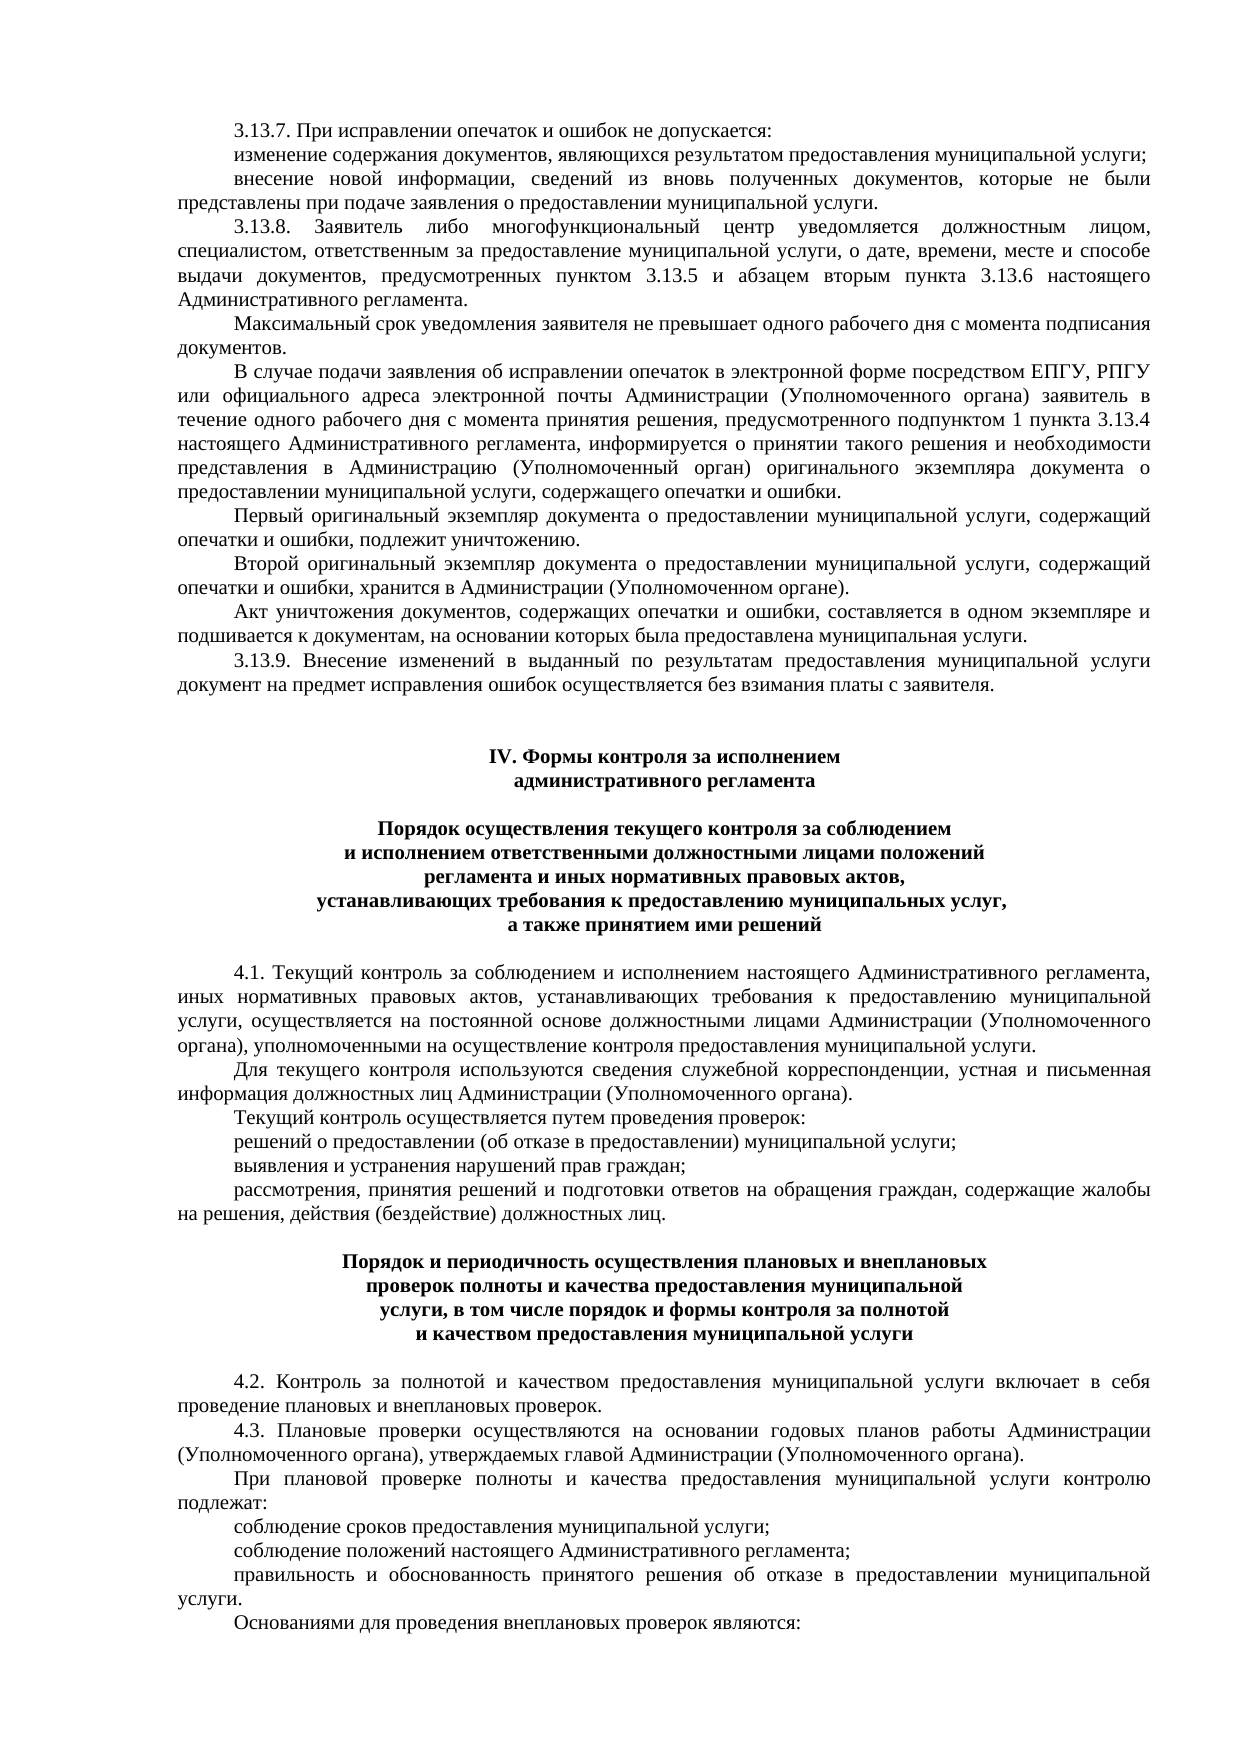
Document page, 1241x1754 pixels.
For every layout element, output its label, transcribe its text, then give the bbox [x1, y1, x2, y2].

text 3.13.7. При исправлении опечаток и ошибок не допускается: [177, 118, 1152, 142]
title Порядок осуществления текущего контроля за соблюдением [177, 816, 1152, 840]
text правильность и обоснованность принятого решения об отказе в предоставлении муниципальной услуги. [177, 1562, 1152, 1610]
text изменение содержания документов, являющихся результатом предоставления муниципальной услуги; [177, 142, 1152, 166]
text При плановой проверке полноты и качества предоставления муниципальной услуги контролю подлежат: [177, 1466, 1152, 1514]
text рассмотрения, принятия решений и подготовки ответов на обращения граждан, содержащие жалобы на решения, действия (бездействие) должностных лиц. [177, 1177, 1152, 1225]
text внесение новой информации, сведений из вновь полученных документов, которые не были представлены при подаче заявления о предоставлении муниципальной услуги. [177, 166, 1152, 214]
text Текущий контроль осуществляется путем проведения проверок: [177, 1105, 1152, 1129]
title устанавливающих требования к предоставлению муниципальных услуг, а также принятием ими решений [177, 888, 1152, 936]
title IV. Формы контроля за исполнением [177, 744, 1152, 768]
title проверок полноты и качества предоставления муниципальной [177, 1273, 1152, 1297]
title Порядок и периодичность осуществления плановых и внеплановых [177, 1249, 1152, 1273]
title и качеством предоставления муниципальной услуги [177, 1321, 1152, 1345]
text решений о предоставлении (об отказе в предоставлении) муниципальной услуги; [177, 1129, 1152, 1153]
text соблюдение сроков предоставления муниципальной услуги; [177, 1514, 1152, 1538]
text выявления и устранения нарушений прав граждан; [177, 1153, 1152, 1177]
text 4.3. Плановые проверки осуществляются на основании годовых планов работы Администрации (Уполномоченного органа), утверждаемых главой Администрации (Уполномоченного органа). [177, 1417, 1152, 1466]
text Акт уничтожения документов, содержащих опечатки и ошибки, составляется в одном экземпляре и подшивается к документам, на основании которых была предоставлена муниципальная услуги. [177, 599, 1152, 647]
text В случае подачи заявления об исправлении опечаток в электронной форме посредством ЕПГУ, РПГУ или официального адреса электронной почты Администрации (Уполномоченного органа) заявитель в течение одного рабочего дня с момента принятия решения, предусмотренного подпунктом 1 пункта 3.13.4 настоящего Административного регламента, информируется о принятии такого решения и необходимости представления в Администрацию (Уполномоченный орган) оригинального экземпляра документа о предоставлении муниципальной услуги, содержащего опечатки и ошибки. [177, 359, 1152, 503]
text 4.2. Контроль за полнотой и качеством предоставления муниципальной услуги включает в себя проведение плановых и внеплановых проверок. [177, 1369, 1152, 1417]
text Первый оригинальный экземпляр документа о предоставлении муниципальной услуги, содержащий опечатки и ошибки, подлежит уничтожению. [177, 503, 1152, 551]
title административного регламента [177, 768, 1152, 792]
text Для текущего контроля используются сведения служебной корреспонденции, устная и письменная информация должностных лиц Администрации (Уполномоченного органа). [177, 1057, 1152, 1105]
text 3.13.8. Заявитель либо многофункциональный центр уведомляется должностным лицом, специалистом, ответственным за предоставление муниципальной услуги, о дате, времени, месте и способе выдачи документов, предусмотренных пунктом 3.13.5 и абзацем вторым пункта 3.13.6 настоящего Административного регламента. [177, 214, 1152, 311]
title регламента и иных нормативных правовых актов, [177, 864, 1152, 888]
text 4.1. Текущий контроль за соблюдением и исполнением настоящего Административного регламента, иных нормативных правовых актов, устанавливающих требования к предоставлению муниципальной услуги, осуществляется на постоянной основе должностными лицами Администрации (Уполномоченного органа), уполномоченными на осуществление контроля предоставления муниципальной услуги. [177, 960, 1152, 1057]
title и исполнением ответственными должностными лицами положений [177, 840, 1152, 864]
text Максимальный срок уведомления заявителя не превышает одного рабочего дня с момента подписания документов. [177, 311, 1152, 359]
title услуги, в том числе порядок и формы контроля за полнотой [177, 1297, 1152, 1321]
text Второй оригинальный экземпляр документа о предоставлении муниципальной услуги, содержащий опечатки и ошибки, хранится в Администрации (Уполномоченном органе). [177, 551, 1152, 599]
text соблюдение положений настоящего Административного регламента; [177, 1538, 1152, 1562]
text Основаниями для проведения внеплановых проверок являются: [177, 1610, 1152, 1634]
text 3.13.9. Внесение изменений в выданный по результатам предоставления муниципальной услуги документ на предмет исправления ошибок осуществляется без взимания платы с заявителя. [177, 647, 1152, 696]
